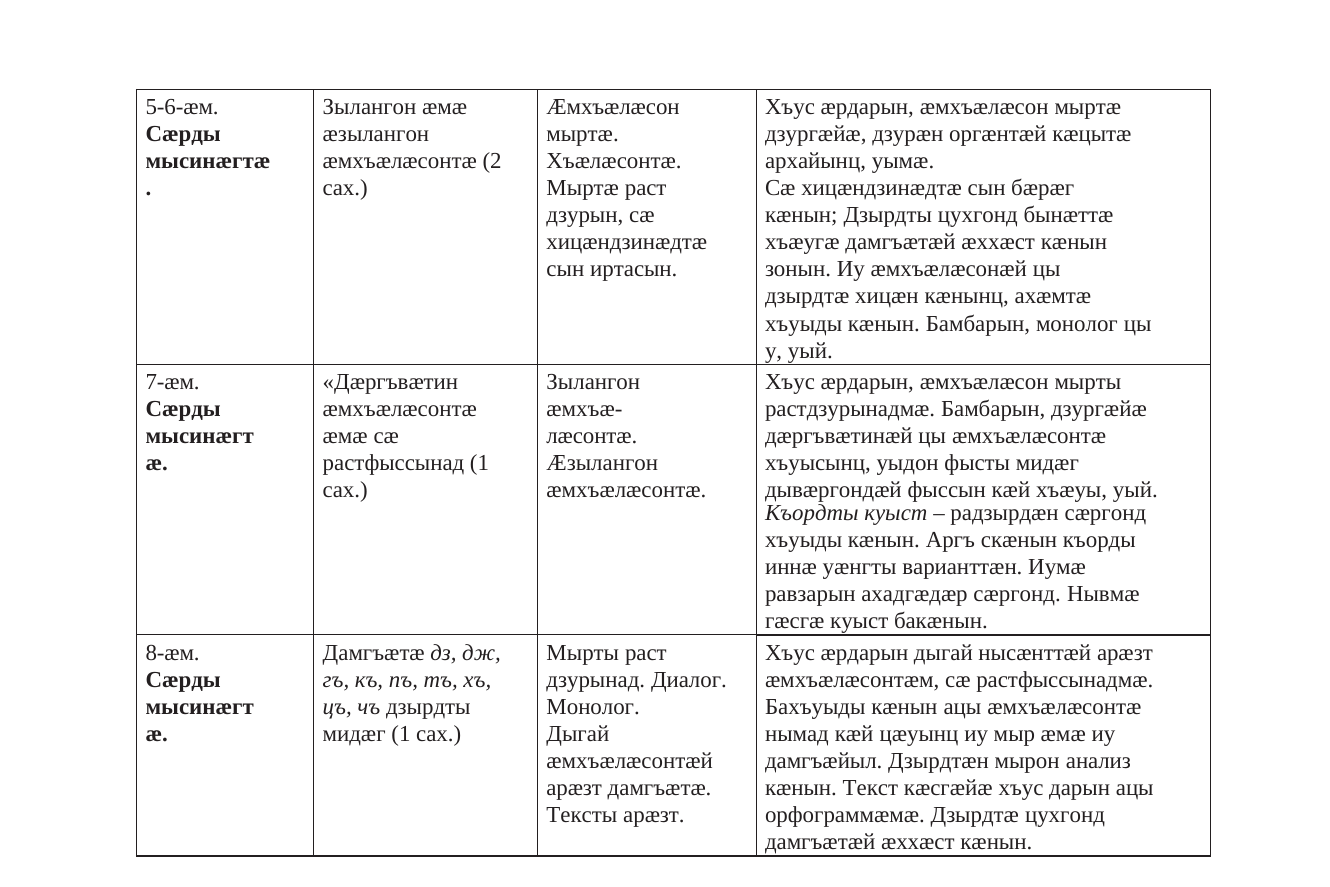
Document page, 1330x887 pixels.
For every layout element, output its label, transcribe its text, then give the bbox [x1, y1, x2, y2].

table_cell Хъус æрдарын дыгай нысæнттæй арæзт æмхъæлæсонтæм, сæ растфыссынадмæ. Бахъуыды кæнын ацы æмхъæлæсонтæ нымад кæй цæуынц иу мыр æмæ иу дамгъæйыл. Дзырдтæн мырон анализ кæнын. Текст кæсгæйæ хъус дарын ацы орфограммæмæ. Дзырдтæ цухгонд дамгъæтæй æххæст кæнын. [757, 636, 1210, 855]
table_cell Мырты раст дзурынад. Диалог. Монолог. Дыгай æмхъæлæсонтæй арæзт дамгъæтæ. Тексты арæзт. [538, 635, 756, 855]
table_cell Хъус æрдарын, æмхъæлæсон мыртæ дзургæйæ, дзурæн оргæнтæй кæцытæ архайынц, уымæ. Сæ хицæндзинæдтæ сын бæрæг кæнын; Дзырдты цухгонд бынæттæ хъæугæ дамгъæтæй æххæст кæнын зонын. Иу æмхъæлæсонæй цы дзырдтæ хицæн кæнынц, ахæмтæ хъуыды кæнын. Бамбарын, монолог цы у, уый. [757, 90, 1210, 364]
table_cell 7-æм. Сæрды мысинæгтæ. [137, 365, 313, 634]
table_cell 5-6-æм. Сæрды мысинæгтæ. [137, 90, 313, 364]
table_cell «Дæргъвæтин æмхъæлæсонтæ æмæ сæ растфыссынад (1 сах.) [314, 365, 537, 634]
table_cell Хъус æрдарын, æмхъæлæсон мырты растдзурынадмæ. Бамбарын, дзургæйæ дæргъвæтинæй цы æмхъæлæсонтæ хъуысынц, уыдон фысты мидæг дывæргондæй фыссын кæй хъæуы, уый. Къордты куыст – радзырдæн сæргонд хъуыды кæнын. Аргъ скæнын къорды иннæ уæнгты варианттæн. Иумæ равзарын ахадгæдæр сæргонд. Нывмæ гæсгæ куыст бакæнын. [757, 365, 1210, 634]
table_cell Дамгъæтæ дз, дж, гъ, къ, пъ, тъ, хъ, цъ, чъ дзырдты мидæг (1 сах.) [314, 635, 537, 855]
table_cell Зылангон æмхъæ- лæсонтæ. Æзылангон æмхъæлæсонтæ. [538, 365, 756, 634]
table_cell 8-æм. Сæрды мысинæгтæ. [137, 635, 313, 855]
table_cell Æмхъæлæсон мыртæ. Хъæлæсонтæ. Мыртæ раст дзурын, сæ хицæндзинæдтæ сын иртасын. [538, 90, 756, 364]
table_cell Зылангон æмæ æзылангон æмхъæлæсонтæ (2 сах.) [314, 90, 537, 364]
